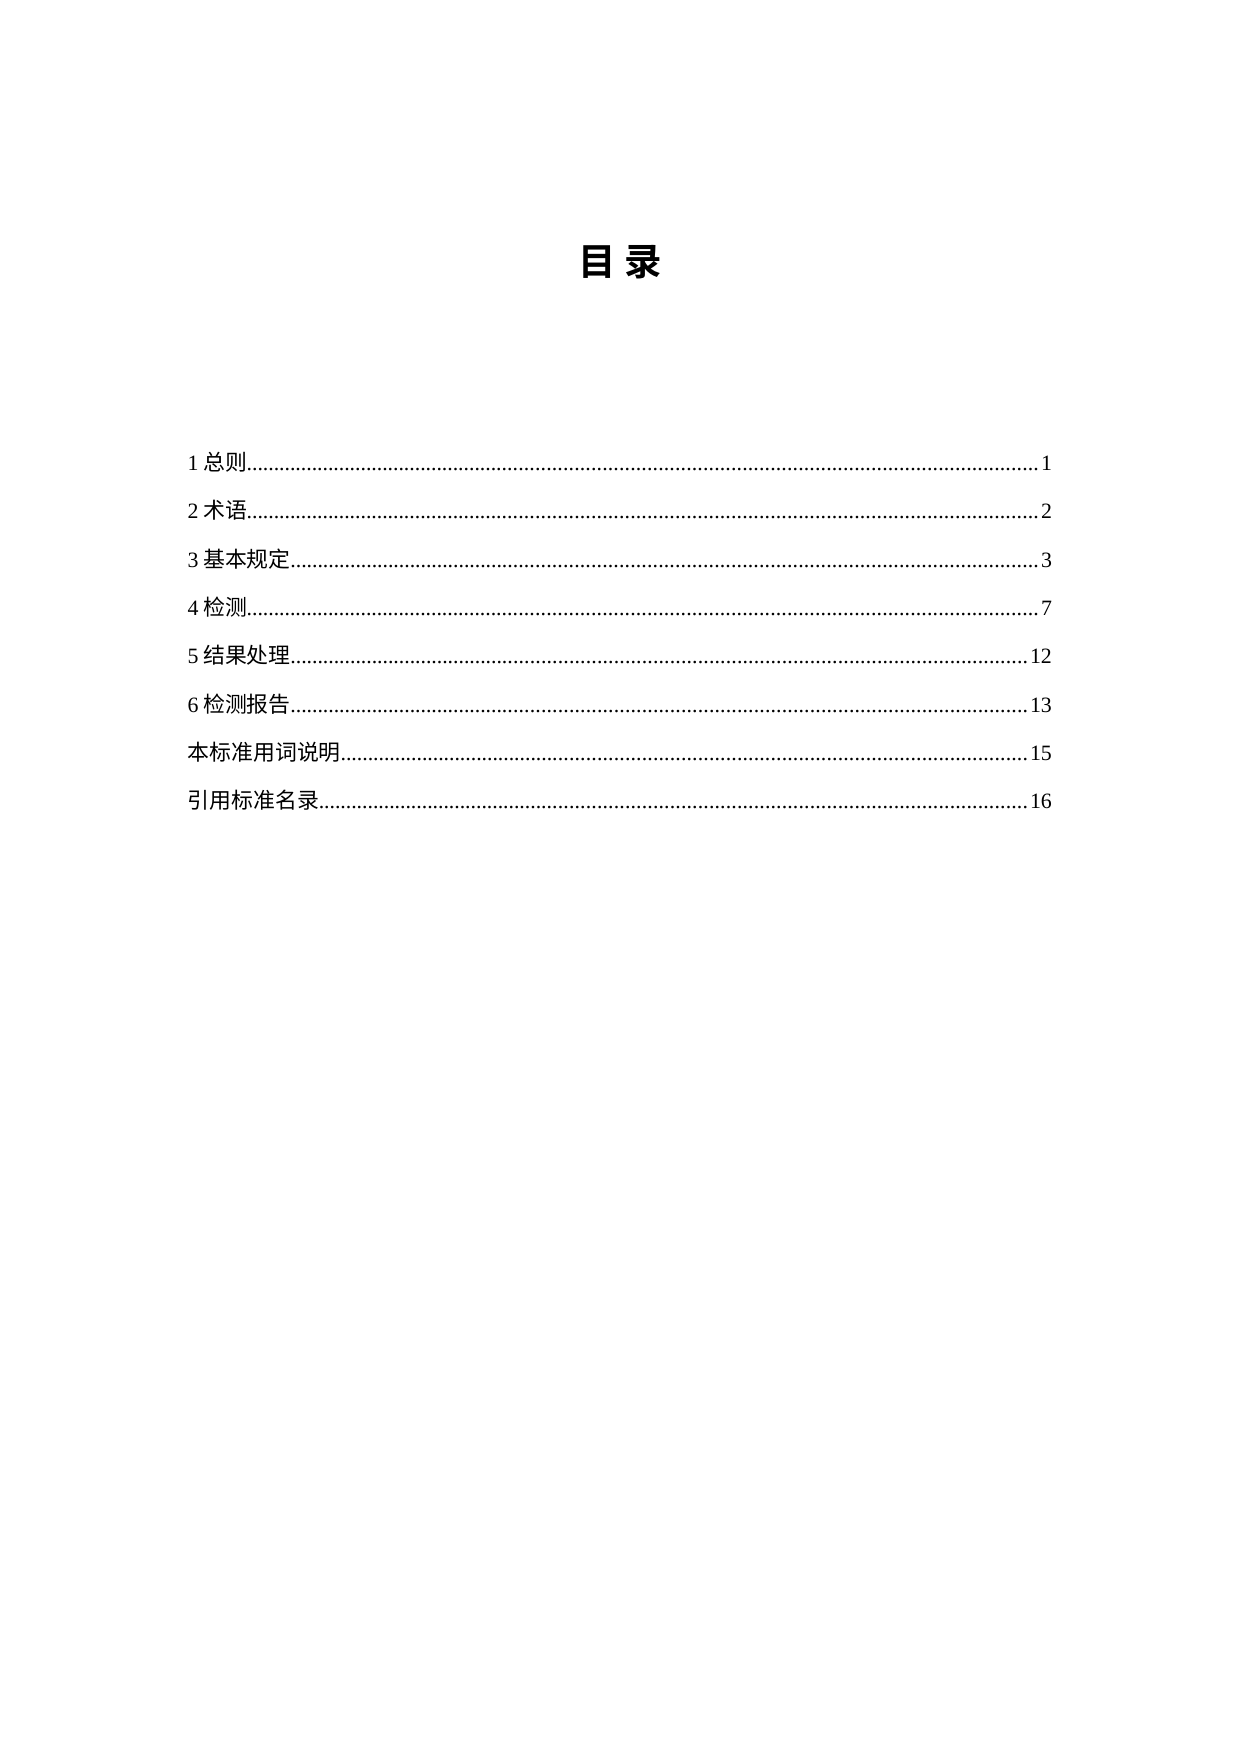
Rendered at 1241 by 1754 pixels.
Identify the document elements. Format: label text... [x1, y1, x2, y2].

text 4检测 7 [187, 590, 1053, 622]
text 6检测报告 13 [187, 686, 1053, 719]
text 3基本规定 3 [187, 541, 1053, 574]
text 本标准用词说明 15 [187, 735, 1053, 767]
text 1总则 1 [187, 445, 1053, 477]
text 引用标准名录 16 [187, 783, 1053, 816]
text 2术语 2 [187, 493, 1053, 526]
text 目 录 [187, 227, 1053, 292]
text 5结果处理 12 [187, 638, 1053, 671]
